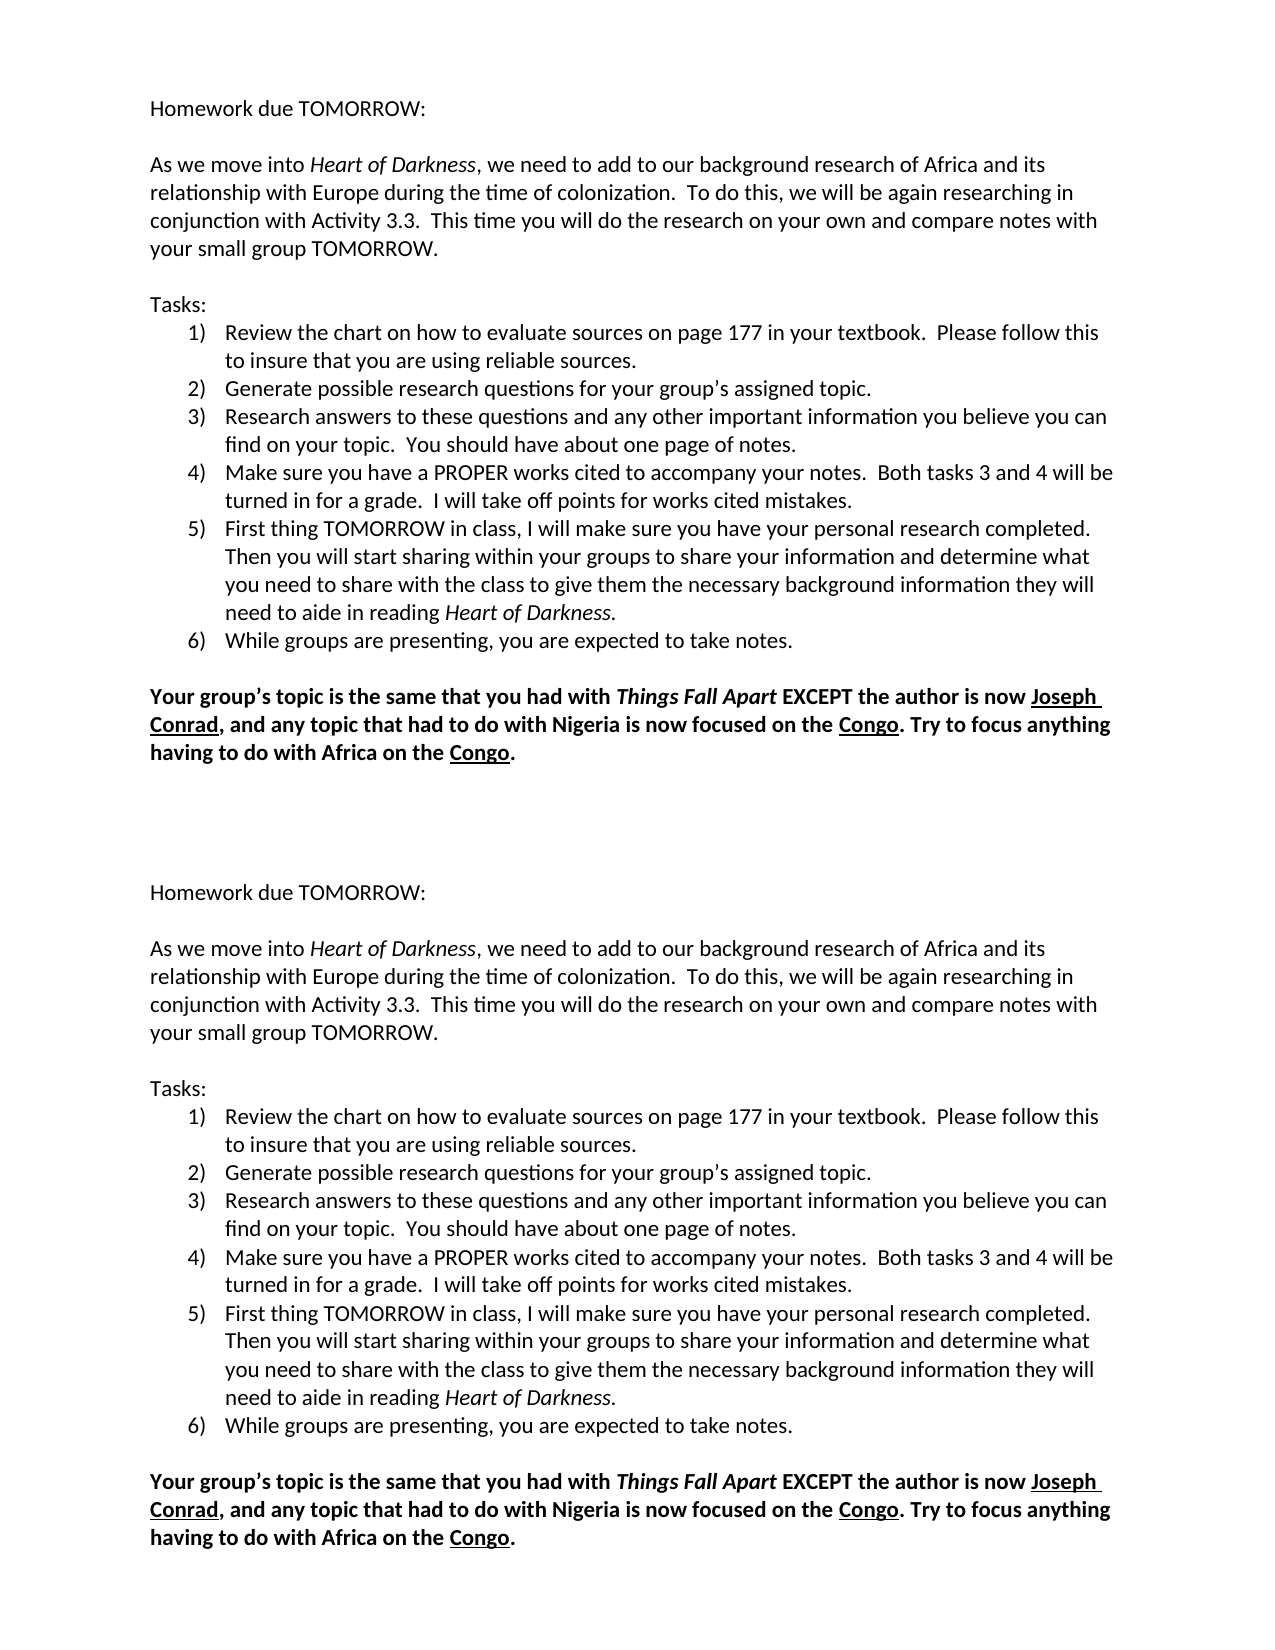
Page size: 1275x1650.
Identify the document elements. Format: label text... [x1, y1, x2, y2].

list First thing TOMORROW in class, I will make sure you have your personal research completed. Then you will start sharing within your groups to share your information and determine what you need to share with the class to give them the necessary background information they will need to aide in reading Heart of Darkness. [187, 1299, 1125, 1411]
text Your group’s topic is the same that you had with Things Fall Apart EXCEPT the author is now Joseph Conrad, and any topic that had to do with Nigeria is now focused on the Congo. Try to focus anything having to do with Africa on the Congo. [150, 1467, 1125, 1551]
list First thing TOMORROW in class, I will make sure you have your personal research completed. Then you will start sharing within your groups to share your information and determine what you need to share with the class to give them the necessary background information they will need to aide in reading Heart of Darkness. [187, 514, 1125, 626]
list Research answers to these questions and any other important information you believe you can find on your topic. You should have about one page of notes. [187, 402, 1125, 458]
text As we move into Heart of Darkness, we need to add to our background research of Africa and its relationship with Europe during the time of colonization. To do this, we will be again researching in conjunction with Activity 3.3. This time you will do the research on your own and compare notes with your small group TOMORROW. [150, 150, 1125, 262]
text Homework due TOMORROW: [150, 878, 1125, 906]
text As we move into Heart of Darkness, we need to add to our background research of Africa and its relationship with Europe during the time of colonization. To do this, we will be again researching in conjunction with Activity 3.3. This time you will do the research on your own and compare notes with your small group TOMORROW. [150, 934, 1125, 1046]
text Homework due TOMORROW: [150, 94, 1125, 122]
list Make sure you have a PROPER works cited to accompany your notes. Both tasks 3 and 4 will be turned in for a grade. I will take off points for works cited mistakes. [187, 458, 1125, 514]
text Tasks: [150, 290, 1125, 318]
list Review the chart on how to evaluate sources on page 177 in your textbook. Please follow this to insure that you are using reliable sources. [187, 318, 1125, 374]
list Generate possible research questions for your group’s assigned topic. [187, 1158, 1125, 1187]
list While groups are presenting, you are expected to take notes. [187, 1411, 1125, 1439]
list Generate possible research questions for your group’s assigned topic. [187, 374, 1125, 402]
list While groups are presenting, you are expected to take notes. [187, 626, 1125, 654]
list Research answers to these questions and any other important information you believe you can find on your topic. You should have about one page of notes. [187, 1187, 1125, 1243]
text Tasks: [150, 1074, 1125, 1102]
list Review the chart on how to evaluate sources on page 177 in your textbook. Please follow this to insure that you are using reliable sources. [187, 1102, 1125, 1158]
list Make sure you have a PROPER works cited to accompany your notes. Both tasks 3 and 4 will be turned in for a grade. I will take off points for works cited mistakes. [187, 1243, 1125, 1299]
text Your group’s topic is the same that you had with Things Fall Apart EXCEPT the author is now Joseph Conrad, and any topic that had to do with Nigeria is now focused on the Congo. Try to focus anything having to do with Africa on the Congo. [150, 682, 1125, 766]
